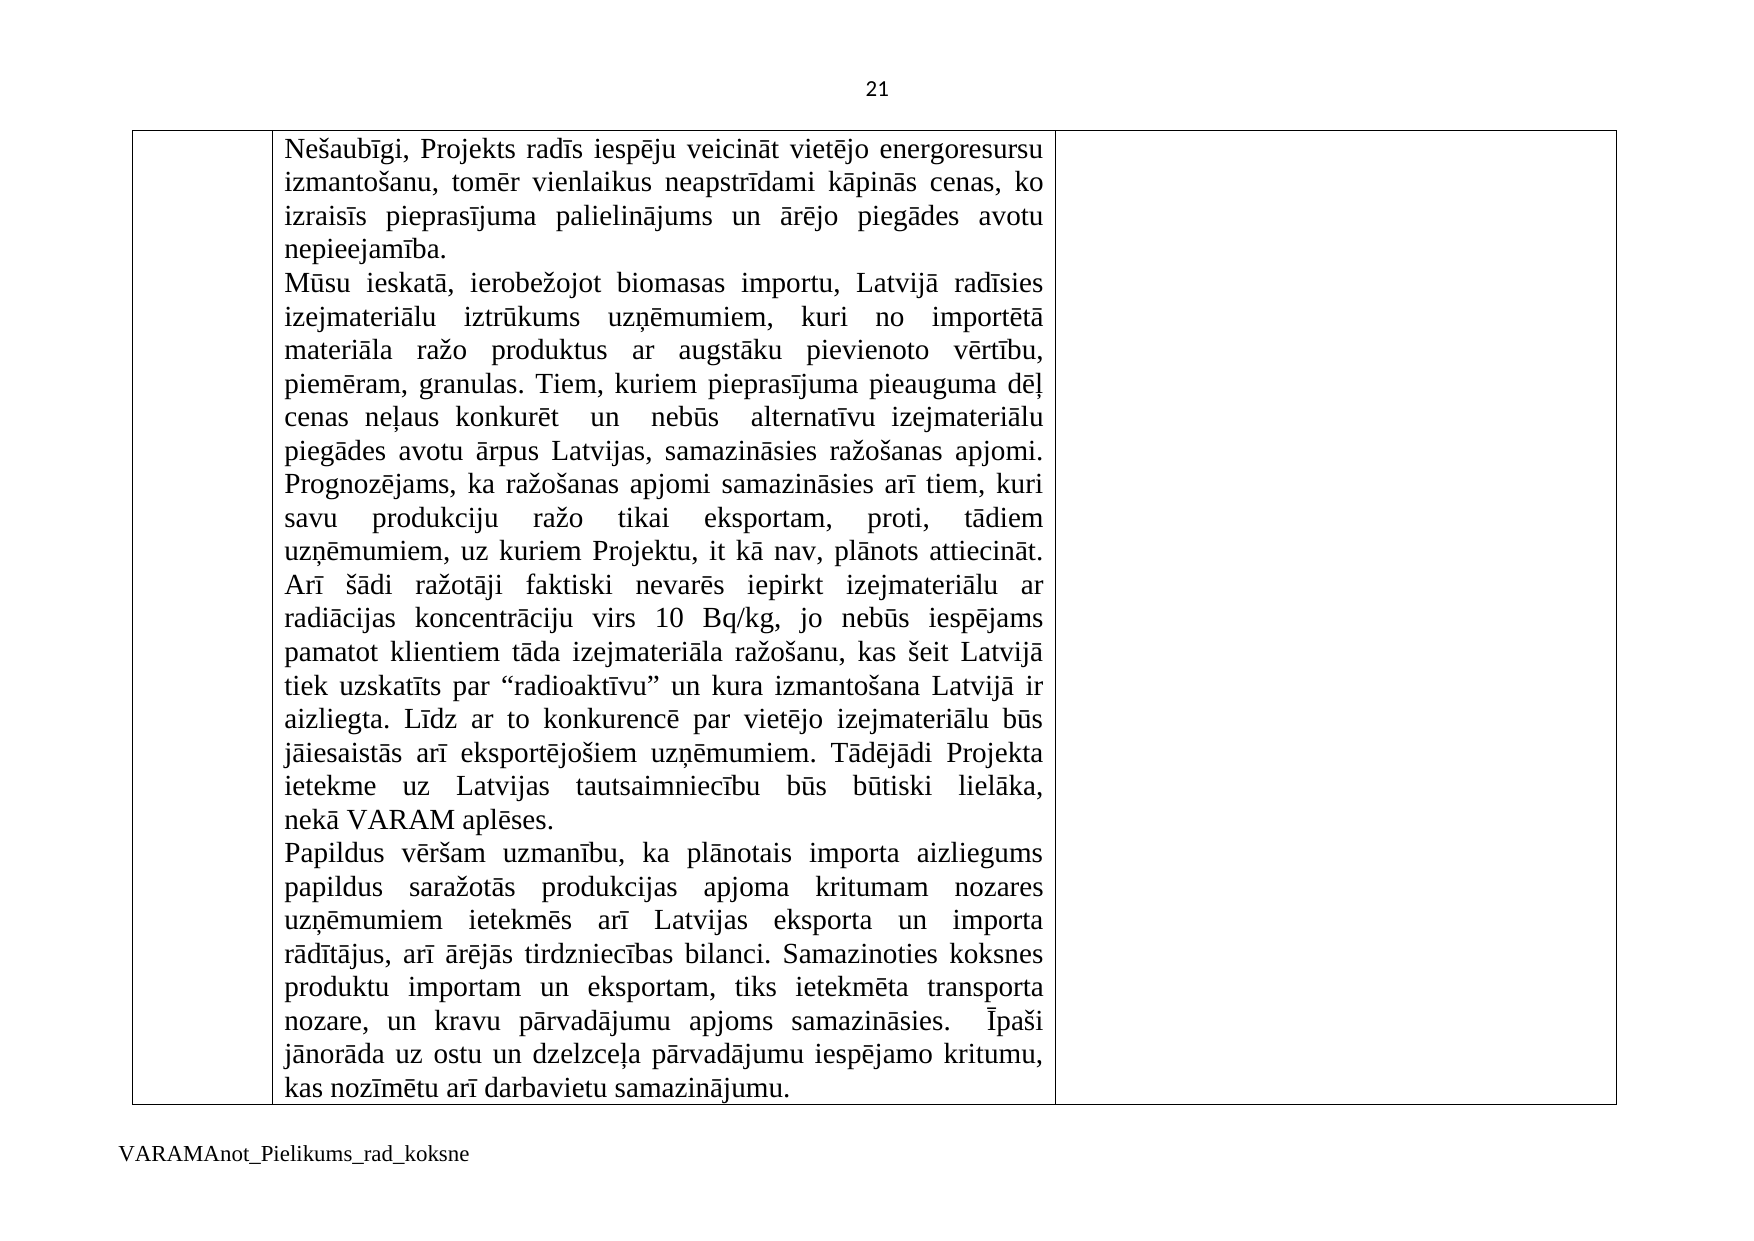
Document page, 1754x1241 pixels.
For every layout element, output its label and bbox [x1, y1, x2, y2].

table_cell [133, 131, 272, 1104]
table_cell [273, 131, 1055, 1104]
table_cell [1056, 131, 1616, 1104]
